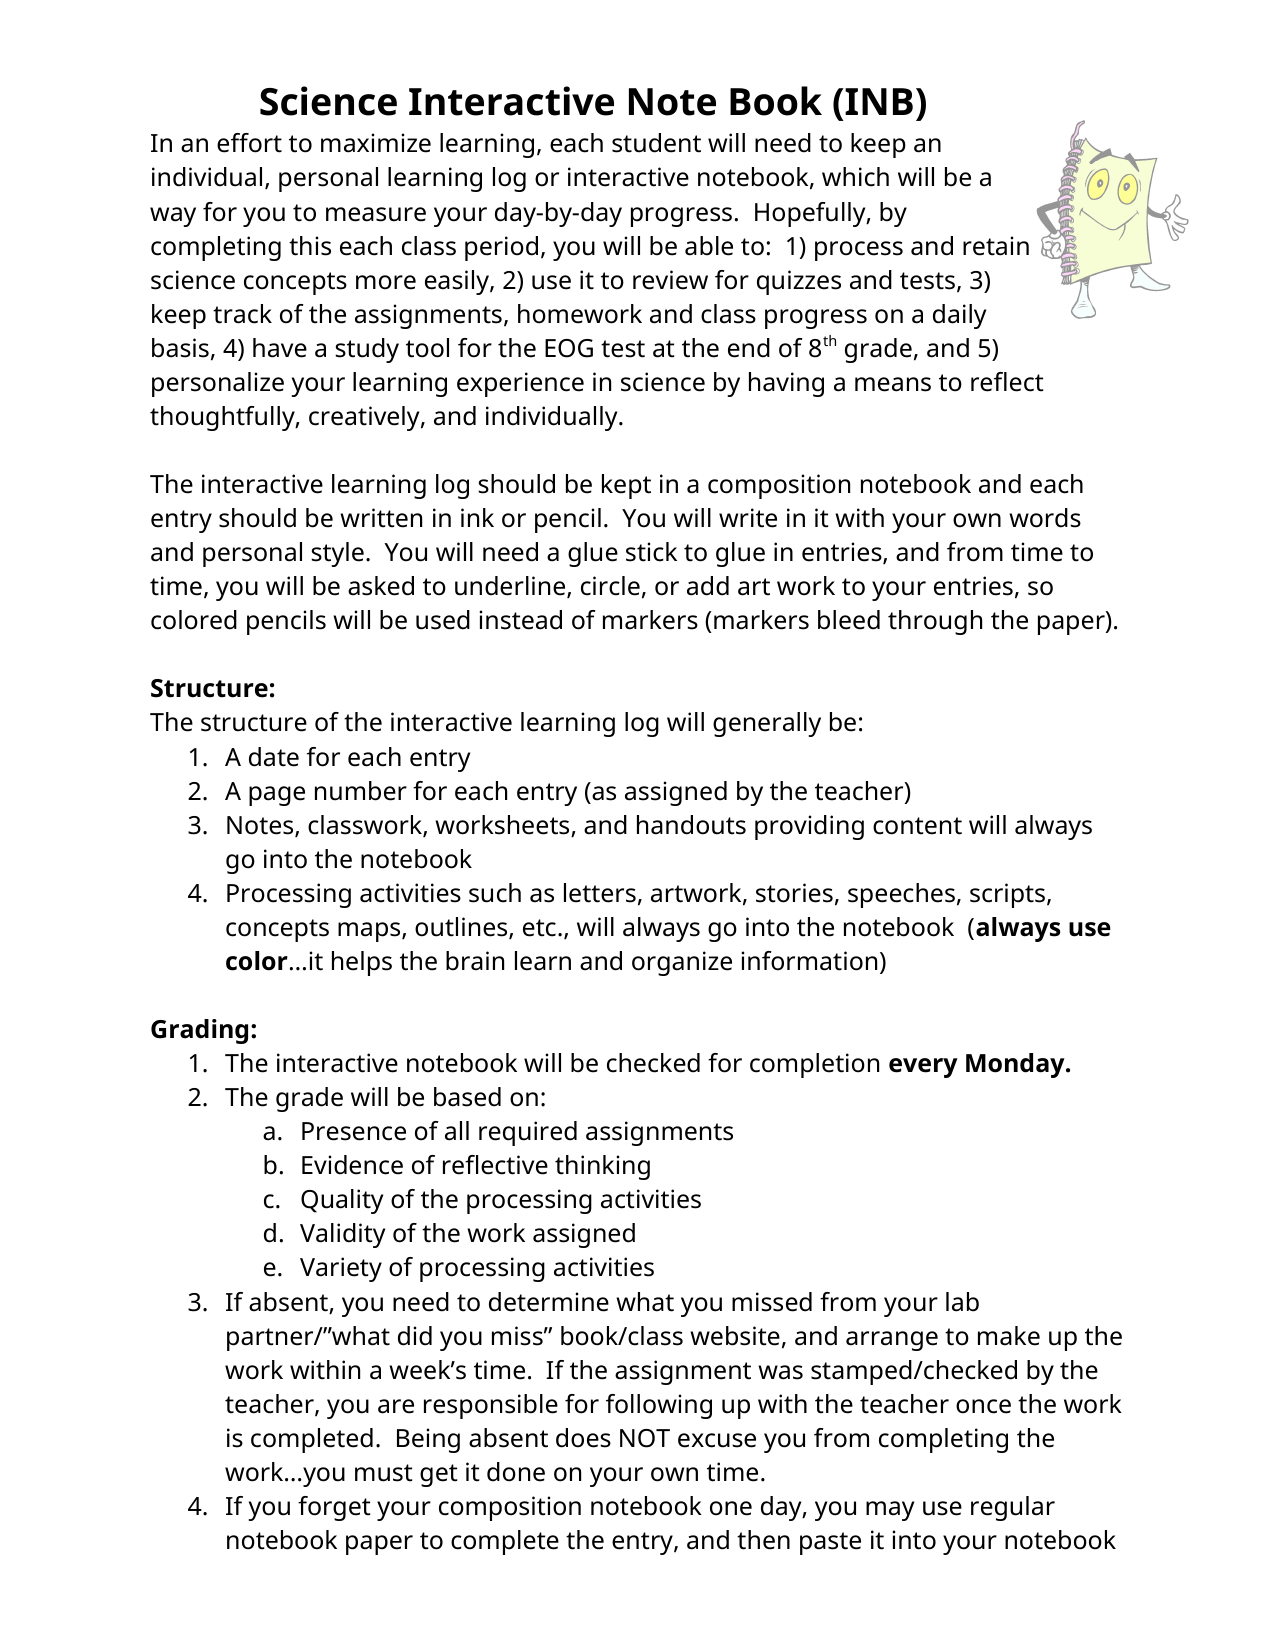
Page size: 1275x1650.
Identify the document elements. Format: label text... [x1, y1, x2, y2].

text In an effort to maximize learning, each student will need to keep an individual, personal learning log or interactive notebook, which will be a way for you to measure your day-by-day progress. Hopefully, by completing this each class period, you will be able to: 1) process and retain science concepts more easily, 2) use it to review for quizzes and tests, 3) keep track of the assignments, homework and class progress on a daily basis, 4) have a study tool for the EOG test at the end of 8th grade, and 5) personalize your learning experience in science by having a means to reflect thoughtfully, creatively, and individually. [150, 126, 1125, 433]
text Structure: [150, 671, 1125, 705]
list A date for each entry [187, 739, 1125, 773]
text The interactive learning log should be kept in a composition notebook and each entry should be written in ink or pencil. You will write in it with your own words and personal style. You will need a glue stick to glue in entries, and from time to time, you will be asked to underline, circle, or add art work to your entries, so colored pencils will be used instead of markers (markers bleed through the paper). [150, 467, 1125, 637]
list If absent, you need to determine what you missed from your lab partner/”what did you miss” book/class website, and arrange to make up the work within a week’s time. If the assignment was stamped/checked by the teacher, you are responsible for following up with the teacher once the work is completed. Being absent does NOT excuse you from completing the work…you must get it done on your own time. [187, 1284, 1125, 1488]
list A page number for each entry (as assigned by the teacher) [187, 773, 1125, 807]
text Grading: [150, 1012, 1125, 1046]
picture [1036, 117, 1189, 320]
list Validity of the work assigned [262, 1216, 1125, 1250]
list Processing activities such as letters, artwork, stories, speeches, scripts, concepts maps, outlines, etc., will always go into the notebook (always use color…it helps the brain learn and organize information) [187, 875, 1125, 978]
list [187, 1488, 1125, 1557]
list Quality of the processing activities [262, 1182, 1125, 1216]
list Presence of all required assignments [262, 1114, 1125, 1148]
text The structure of the interactive learning log will generally be: [150, 705, 1125, 739]
text Science Interactive Note Book (INB) [150, 75, 1125, 126]
list The grade will be based on: [187, 1080, 1125, 1114]
list Evidence of reflective thinking [262, 1148, 1125, 1182]
list The interactive notebook will be checked for completion every Monday. [187, 1046, 1125, 1080]
list Notes, classwork, worksheets, and handouts providing content will always go into the notebook [187, 807, 1125, 875]
list Variety of processing activities [262, 1250, 1125, 1284]
